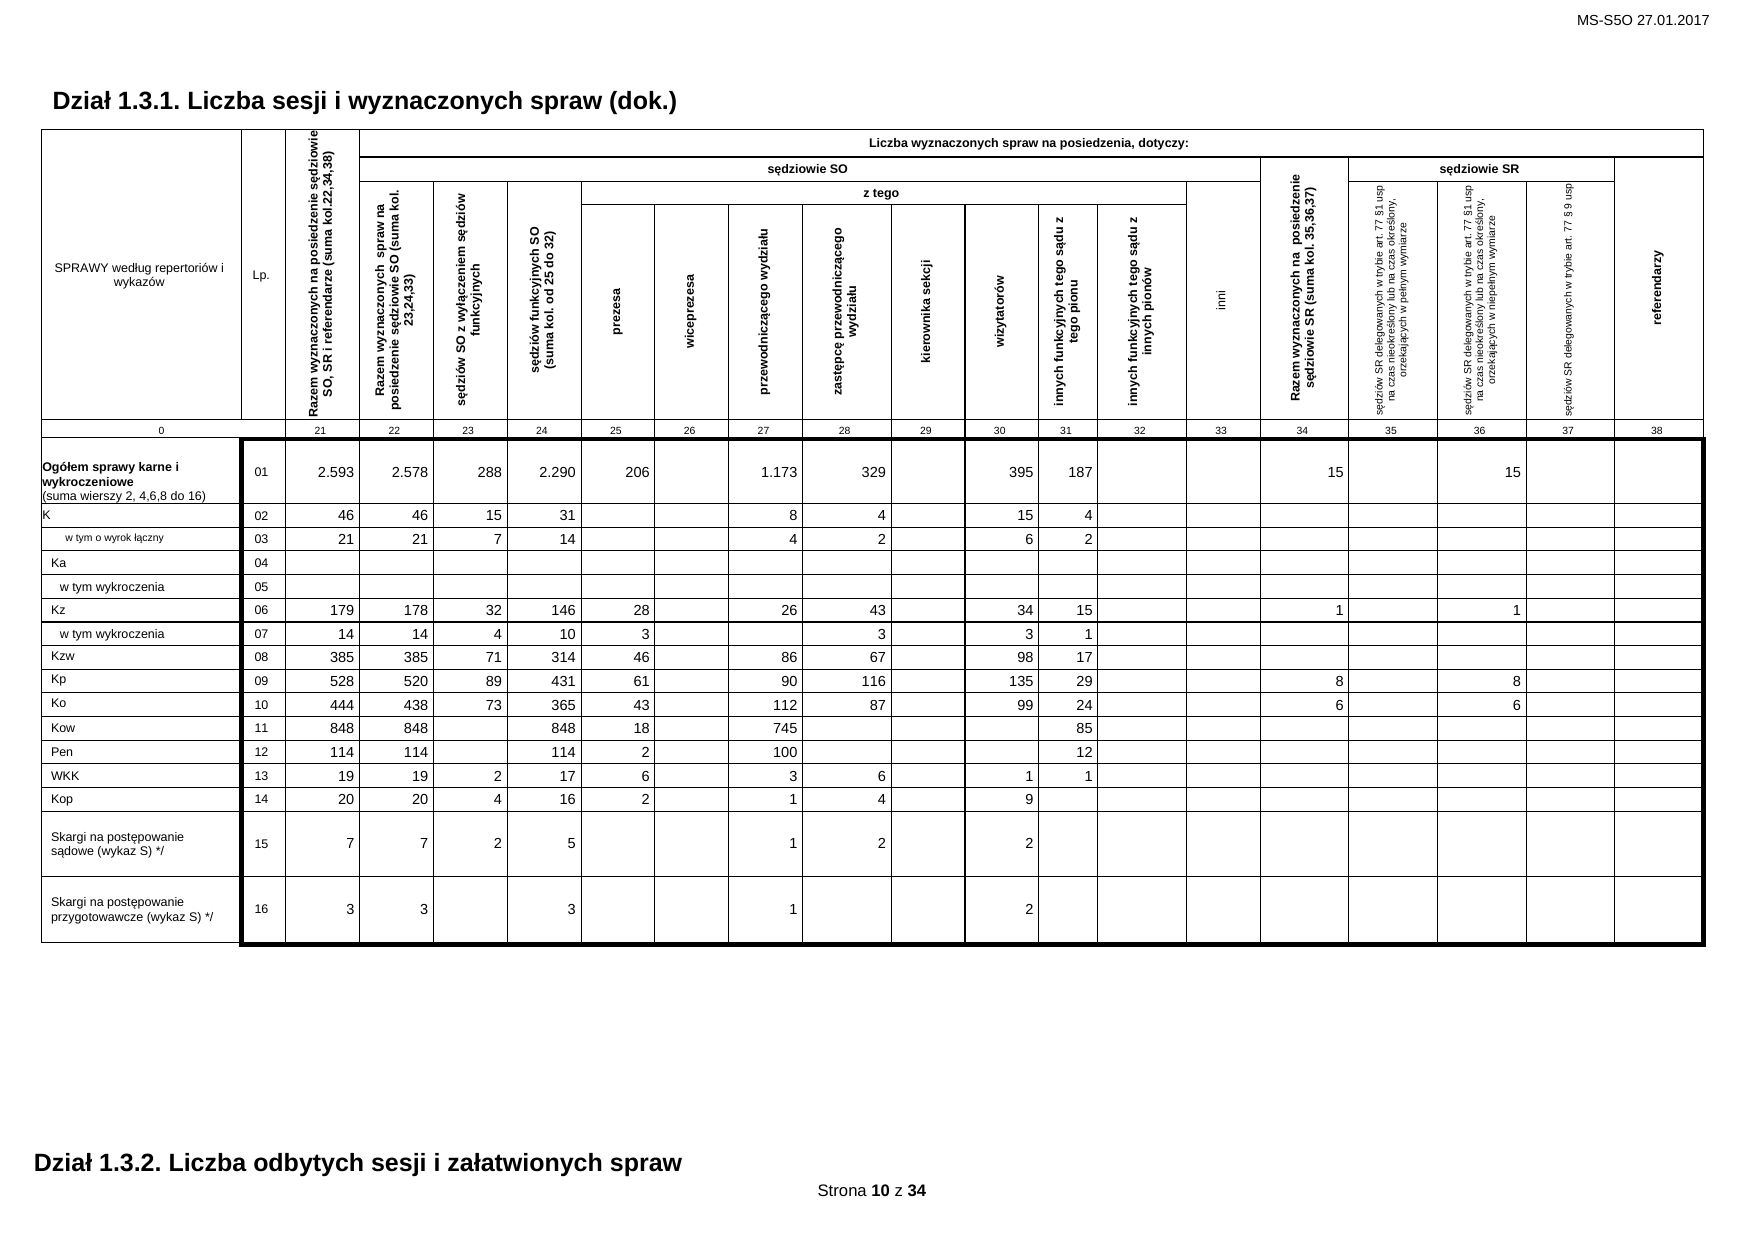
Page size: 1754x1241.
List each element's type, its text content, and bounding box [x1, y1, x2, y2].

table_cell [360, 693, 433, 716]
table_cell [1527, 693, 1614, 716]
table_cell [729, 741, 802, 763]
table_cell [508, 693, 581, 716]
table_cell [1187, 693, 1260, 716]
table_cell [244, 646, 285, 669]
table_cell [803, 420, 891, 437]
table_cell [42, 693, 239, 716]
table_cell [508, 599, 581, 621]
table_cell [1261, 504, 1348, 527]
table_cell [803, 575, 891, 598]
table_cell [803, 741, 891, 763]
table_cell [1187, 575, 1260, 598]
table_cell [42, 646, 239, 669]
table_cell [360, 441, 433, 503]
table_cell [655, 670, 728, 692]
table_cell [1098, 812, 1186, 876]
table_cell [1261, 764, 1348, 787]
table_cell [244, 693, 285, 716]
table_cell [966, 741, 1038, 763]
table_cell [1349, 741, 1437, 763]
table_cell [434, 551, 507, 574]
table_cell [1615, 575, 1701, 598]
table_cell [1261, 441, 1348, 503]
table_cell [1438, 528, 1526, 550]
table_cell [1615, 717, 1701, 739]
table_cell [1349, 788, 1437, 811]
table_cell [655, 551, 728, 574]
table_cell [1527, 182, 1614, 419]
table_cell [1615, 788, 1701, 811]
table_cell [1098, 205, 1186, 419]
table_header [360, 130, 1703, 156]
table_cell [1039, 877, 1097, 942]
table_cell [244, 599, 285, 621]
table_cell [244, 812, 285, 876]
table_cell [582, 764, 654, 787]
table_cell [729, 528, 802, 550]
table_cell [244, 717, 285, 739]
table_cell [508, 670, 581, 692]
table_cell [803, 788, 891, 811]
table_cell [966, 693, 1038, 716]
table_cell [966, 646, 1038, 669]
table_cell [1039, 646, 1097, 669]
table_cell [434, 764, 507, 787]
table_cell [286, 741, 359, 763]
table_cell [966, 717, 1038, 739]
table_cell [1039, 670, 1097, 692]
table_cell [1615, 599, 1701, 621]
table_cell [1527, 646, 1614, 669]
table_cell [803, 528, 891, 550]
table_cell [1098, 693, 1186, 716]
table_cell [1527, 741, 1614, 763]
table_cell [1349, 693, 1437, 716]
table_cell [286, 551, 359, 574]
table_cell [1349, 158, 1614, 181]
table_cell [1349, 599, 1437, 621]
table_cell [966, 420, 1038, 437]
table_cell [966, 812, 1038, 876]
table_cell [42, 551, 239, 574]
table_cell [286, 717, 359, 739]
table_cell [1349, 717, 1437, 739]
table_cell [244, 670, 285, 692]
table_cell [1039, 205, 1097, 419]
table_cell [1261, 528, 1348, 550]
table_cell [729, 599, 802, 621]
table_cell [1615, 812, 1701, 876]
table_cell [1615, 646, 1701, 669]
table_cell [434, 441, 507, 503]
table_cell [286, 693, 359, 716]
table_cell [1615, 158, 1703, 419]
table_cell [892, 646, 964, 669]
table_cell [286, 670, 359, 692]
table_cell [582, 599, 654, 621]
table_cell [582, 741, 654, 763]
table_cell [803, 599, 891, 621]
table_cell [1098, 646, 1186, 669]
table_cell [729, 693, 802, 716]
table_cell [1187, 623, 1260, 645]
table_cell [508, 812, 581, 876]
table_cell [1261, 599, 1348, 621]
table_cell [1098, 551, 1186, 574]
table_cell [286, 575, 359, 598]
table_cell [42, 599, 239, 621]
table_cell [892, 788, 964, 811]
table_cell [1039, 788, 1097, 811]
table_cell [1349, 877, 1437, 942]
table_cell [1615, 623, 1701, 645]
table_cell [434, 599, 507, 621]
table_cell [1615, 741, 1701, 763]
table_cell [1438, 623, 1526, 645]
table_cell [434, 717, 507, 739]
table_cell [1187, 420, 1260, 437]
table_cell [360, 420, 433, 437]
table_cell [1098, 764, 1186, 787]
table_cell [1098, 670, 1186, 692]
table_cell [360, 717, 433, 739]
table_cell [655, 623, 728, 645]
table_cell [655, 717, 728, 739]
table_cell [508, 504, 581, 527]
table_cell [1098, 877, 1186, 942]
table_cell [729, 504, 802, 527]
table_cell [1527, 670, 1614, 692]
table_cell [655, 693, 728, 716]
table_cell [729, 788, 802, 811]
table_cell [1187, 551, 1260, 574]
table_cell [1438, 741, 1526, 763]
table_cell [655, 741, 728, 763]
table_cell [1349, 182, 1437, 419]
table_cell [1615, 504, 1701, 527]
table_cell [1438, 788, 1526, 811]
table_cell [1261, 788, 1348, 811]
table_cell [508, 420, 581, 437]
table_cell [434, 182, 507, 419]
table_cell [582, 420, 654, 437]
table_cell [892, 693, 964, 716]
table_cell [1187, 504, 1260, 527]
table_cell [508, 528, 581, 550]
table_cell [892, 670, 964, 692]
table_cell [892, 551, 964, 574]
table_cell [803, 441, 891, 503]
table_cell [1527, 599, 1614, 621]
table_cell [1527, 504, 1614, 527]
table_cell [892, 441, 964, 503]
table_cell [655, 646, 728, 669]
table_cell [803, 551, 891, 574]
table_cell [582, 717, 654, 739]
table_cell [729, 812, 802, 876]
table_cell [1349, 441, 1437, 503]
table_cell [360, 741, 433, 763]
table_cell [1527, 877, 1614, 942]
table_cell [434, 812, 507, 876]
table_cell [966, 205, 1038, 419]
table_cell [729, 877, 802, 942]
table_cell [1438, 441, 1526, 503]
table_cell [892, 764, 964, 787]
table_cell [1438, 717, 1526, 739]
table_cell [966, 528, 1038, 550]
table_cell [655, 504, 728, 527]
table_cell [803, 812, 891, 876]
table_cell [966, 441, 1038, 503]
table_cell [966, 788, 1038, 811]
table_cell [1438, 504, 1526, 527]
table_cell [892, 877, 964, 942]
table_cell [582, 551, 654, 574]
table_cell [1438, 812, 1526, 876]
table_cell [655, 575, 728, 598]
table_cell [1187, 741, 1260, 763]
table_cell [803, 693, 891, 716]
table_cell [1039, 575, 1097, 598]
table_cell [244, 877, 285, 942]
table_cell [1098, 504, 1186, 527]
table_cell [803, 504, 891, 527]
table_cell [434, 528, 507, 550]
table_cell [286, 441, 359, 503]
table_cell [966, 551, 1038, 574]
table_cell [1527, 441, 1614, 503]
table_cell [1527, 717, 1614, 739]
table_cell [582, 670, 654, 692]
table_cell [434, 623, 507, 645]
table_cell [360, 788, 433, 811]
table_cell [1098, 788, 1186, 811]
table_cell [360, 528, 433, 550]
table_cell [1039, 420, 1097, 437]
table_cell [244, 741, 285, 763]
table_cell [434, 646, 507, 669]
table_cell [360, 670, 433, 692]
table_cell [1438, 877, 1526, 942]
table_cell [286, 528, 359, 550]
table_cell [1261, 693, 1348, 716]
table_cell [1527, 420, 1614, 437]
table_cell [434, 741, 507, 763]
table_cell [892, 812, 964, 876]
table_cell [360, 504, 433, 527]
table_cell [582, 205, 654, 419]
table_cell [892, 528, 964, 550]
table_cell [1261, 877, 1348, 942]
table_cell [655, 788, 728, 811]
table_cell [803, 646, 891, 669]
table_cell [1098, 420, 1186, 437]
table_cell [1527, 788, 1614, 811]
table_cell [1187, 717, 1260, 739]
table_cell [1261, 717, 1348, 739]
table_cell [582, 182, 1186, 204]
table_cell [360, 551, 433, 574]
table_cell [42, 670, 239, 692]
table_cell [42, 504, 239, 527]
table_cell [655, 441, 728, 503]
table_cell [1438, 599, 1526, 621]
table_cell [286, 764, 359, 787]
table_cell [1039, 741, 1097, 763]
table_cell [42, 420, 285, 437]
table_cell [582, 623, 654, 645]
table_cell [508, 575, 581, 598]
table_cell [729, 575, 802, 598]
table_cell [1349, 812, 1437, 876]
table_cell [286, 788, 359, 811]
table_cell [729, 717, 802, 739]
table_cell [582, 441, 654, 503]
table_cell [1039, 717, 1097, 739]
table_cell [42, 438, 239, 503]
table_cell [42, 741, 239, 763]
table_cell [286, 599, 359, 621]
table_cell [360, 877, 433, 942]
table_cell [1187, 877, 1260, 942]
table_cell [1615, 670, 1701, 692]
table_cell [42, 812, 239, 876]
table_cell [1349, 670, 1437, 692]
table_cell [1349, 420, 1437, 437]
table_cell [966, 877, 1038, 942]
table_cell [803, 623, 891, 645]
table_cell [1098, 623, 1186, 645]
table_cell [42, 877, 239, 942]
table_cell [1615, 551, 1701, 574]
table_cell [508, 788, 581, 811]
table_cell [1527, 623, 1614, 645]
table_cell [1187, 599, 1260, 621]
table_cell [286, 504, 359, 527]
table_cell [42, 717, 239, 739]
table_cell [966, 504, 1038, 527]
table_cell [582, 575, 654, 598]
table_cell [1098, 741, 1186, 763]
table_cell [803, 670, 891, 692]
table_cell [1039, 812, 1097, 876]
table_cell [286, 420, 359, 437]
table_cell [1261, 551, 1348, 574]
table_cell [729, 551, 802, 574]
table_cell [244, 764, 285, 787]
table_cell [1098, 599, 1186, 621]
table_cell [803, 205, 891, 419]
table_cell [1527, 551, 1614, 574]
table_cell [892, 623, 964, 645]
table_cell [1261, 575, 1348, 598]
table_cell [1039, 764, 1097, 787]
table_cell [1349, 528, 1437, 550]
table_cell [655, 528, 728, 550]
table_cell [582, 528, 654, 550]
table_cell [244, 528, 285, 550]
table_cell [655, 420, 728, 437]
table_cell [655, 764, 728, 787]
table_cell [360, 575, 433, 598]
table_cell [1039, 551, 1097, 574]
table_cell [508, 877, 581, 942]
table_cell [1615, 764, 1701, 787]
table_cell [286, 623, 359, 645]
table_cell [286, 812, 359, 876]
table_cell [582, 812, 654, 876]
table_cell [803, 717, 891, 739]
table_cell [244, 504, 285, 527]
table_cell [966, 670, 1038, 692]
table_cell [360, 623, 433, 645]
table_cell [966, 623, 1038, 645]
text Dział 1.3.2. Liczba odbytych sesji i załatwionych spraw [34, 1148, 1710, 1177]
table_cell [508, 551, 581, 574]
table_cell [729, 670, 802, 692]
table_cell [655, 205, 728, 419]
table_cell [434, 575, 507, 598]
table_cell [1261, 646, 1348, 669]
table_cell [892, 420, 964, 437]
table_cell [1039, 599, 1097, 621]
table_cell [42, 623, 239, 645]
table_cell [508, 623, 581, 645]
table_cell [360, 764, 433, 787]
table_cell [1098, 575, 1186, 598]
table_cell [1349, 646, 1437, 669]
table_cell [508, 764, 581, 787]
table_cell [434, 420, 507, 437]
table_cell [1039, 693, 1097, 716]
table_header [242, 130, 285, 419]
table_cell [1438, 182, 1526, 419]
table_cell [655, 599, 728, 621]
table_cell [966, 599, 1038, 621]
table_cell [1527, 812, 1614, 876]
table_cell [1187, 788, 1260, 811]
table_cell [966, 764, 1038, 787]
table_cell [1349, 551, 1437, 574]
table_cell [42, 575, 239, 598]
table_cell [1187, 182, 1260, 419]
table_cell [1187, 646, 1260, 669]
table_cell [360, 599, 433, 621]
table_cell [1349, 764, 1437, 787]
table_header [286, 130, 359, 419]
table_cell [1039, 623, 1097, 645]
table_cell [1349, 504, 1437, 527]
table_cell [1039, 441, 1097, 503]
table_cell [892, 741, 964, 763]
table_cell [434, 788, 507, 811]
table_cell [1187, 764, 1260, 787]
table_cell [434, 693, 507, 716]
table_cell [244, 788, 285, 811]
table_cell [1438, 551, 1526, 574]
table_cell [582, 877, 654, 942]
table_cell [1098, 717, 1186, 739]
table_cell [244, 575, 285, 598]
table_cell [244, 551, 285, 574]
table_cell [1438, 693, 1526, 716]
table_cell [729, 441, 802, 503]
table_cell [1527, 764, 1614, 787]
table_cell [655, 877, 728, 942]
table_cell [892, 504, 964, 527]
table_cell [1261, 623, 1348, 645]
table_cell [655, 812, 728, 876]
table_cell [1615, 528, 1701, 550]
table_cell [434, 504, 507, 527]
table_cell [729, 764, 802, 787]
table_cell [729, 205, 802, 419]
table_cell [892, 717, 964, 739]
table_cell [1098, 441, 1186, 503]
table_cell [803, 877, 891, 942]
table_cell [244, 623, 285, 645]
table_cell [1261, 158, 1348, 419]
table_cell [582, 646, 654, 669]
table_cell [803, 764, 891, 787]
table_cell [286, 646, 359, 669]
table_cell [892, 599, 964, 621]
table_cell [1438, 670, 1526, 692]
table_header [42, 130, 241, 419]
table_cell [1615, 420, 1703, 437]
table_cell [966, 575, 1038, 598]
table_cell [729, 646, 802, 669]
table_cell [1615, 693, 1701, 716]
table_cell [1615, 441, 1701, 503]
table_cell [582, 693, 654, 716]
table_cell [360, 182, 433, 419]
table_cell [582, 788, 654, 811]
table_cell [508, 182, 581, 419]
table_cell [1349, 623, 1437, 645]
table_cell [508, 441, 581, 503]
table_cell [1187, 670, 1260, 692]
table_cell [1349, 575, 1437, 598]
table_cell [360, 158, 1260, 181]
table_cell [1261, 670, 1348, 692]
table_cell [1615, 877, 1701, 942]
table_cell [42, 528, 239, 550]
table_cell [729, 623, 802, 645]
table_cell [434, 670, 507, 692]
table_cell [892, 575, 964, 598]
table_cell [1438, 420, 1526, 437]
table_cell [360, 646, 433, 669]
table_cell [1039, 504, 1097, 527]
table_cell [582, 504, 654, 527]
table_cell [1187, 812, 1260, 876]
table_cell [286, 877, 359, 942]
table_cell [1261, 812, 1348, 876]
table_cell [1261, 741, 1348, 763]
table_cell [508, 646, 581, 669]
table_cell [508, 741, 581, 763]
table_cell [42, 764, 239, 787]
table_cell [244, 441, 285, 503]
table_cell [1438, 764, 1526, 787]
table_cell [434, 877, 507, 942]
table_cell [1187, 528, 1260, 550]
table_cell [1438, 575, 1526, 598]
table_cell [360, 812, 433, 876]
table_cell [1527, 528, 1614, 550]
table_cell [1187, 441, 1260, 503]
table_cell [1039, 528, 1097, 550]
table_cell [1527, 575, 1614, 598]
text Dział 1.3.1. Liczba sesji i wyznaczonych spraw (dok.) [52, 86, 1710, 115]
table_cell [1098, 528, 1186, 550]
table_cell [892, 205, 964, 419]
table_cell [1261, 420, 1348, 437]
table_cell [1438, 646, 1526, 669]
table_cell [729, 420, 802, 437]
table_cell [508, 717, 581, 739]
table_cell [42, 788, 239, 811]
